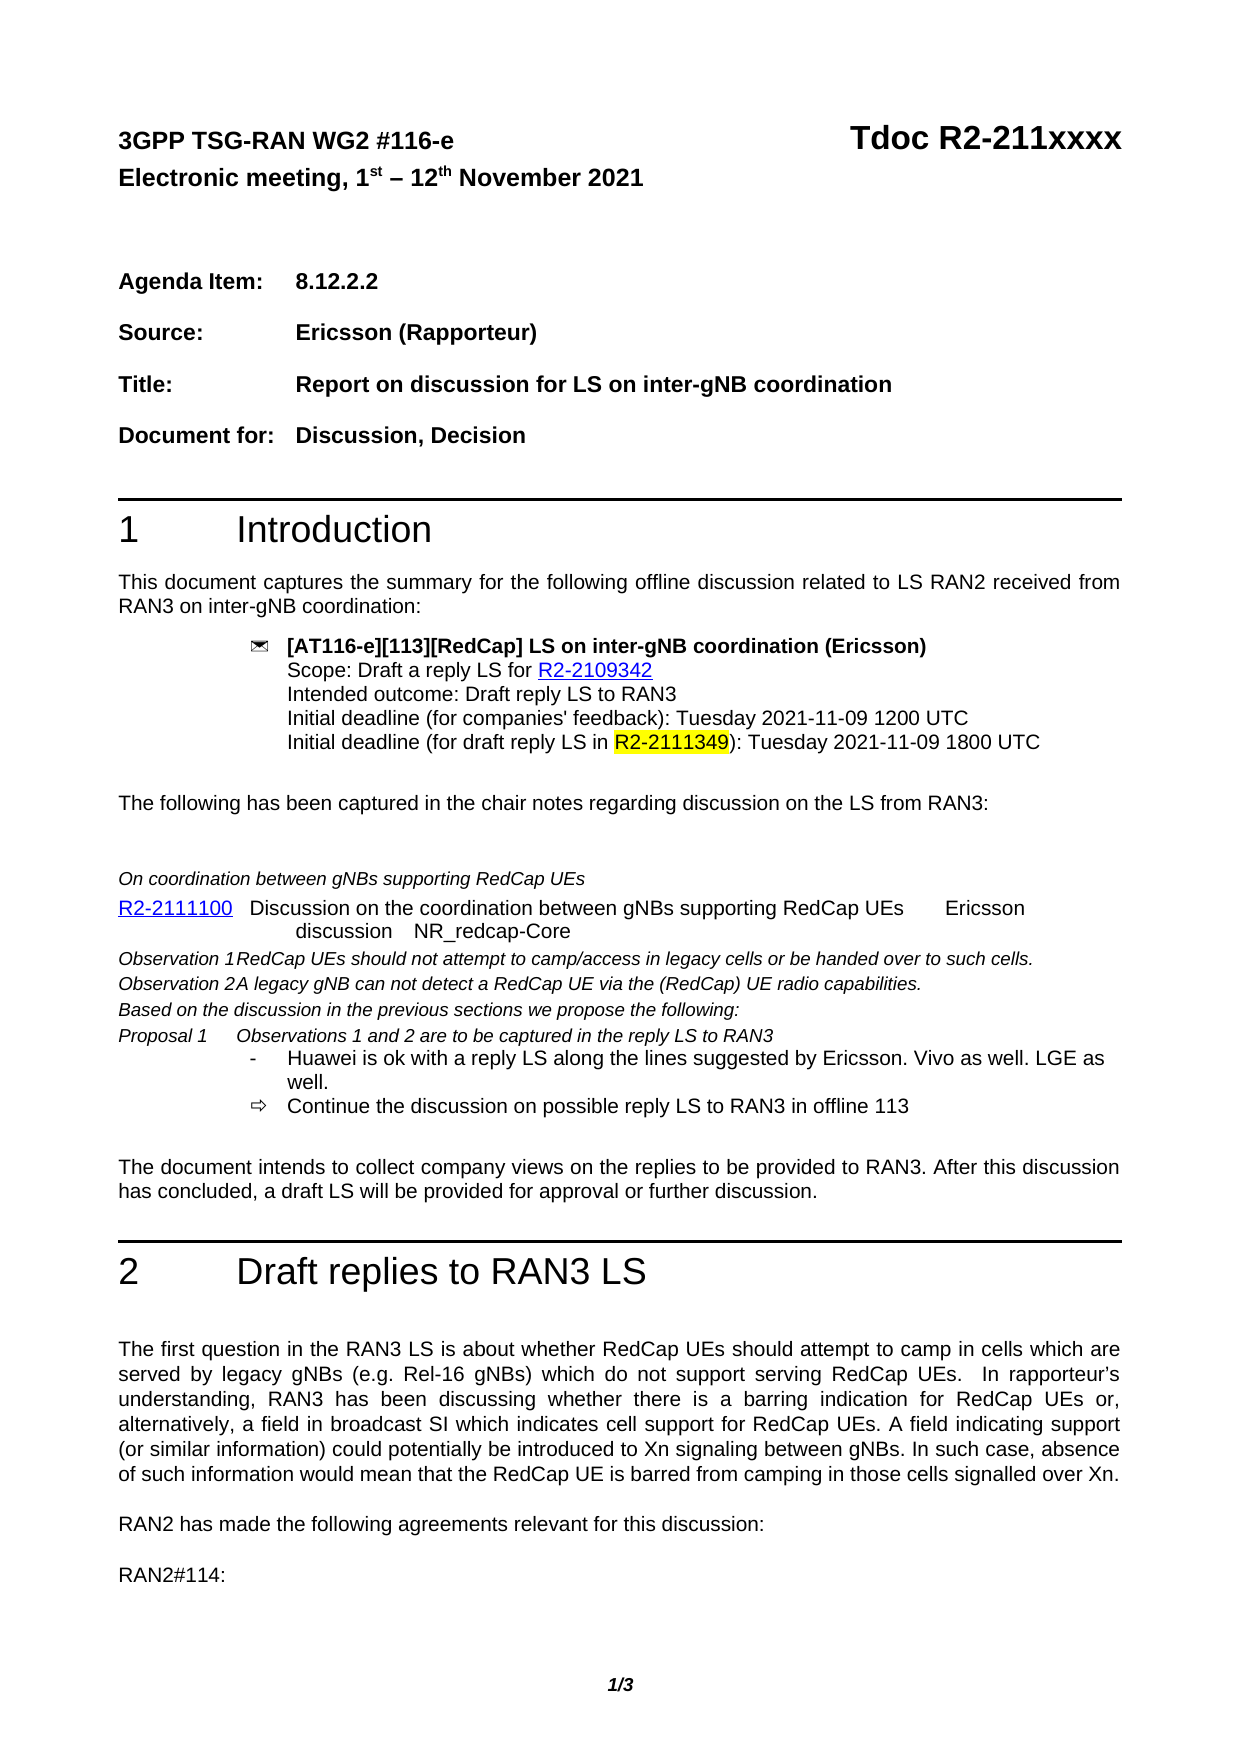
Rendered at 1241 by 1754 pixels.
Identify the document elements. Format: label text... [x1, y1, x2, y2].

text Observation 2 A legacy gNB can not detect a RedCap UE via the (RedCap) UE radio capabilities. [118, 973, 1122, 995]
text RAN2 has made the following agreements relevant for this discussion: [118, 1512, 1122, 1536]
text Title: Report on discussion for LS on inter-gNB coordination [118, 371, 1122, 397]
text Observation 1 RedCap UEs should not attempt to camp/access in legacy cells or be handed over to such cells. [118, 947, 1122, 969]
text - Huawei is ok with a reply LS along the lines suggested by Ericsson. Vivo as well. LGE as well. [249, 1046, 1122, 1094]
text The first question in the RAN3 LS is about whether RedCap UEs should attempt to camp in cells which are served by legacy gNBs (e.g. Rel-16 gNBs) which do not support serving RedCap UEs. In rapporteur’s understanding, RAN3 has been discussing whether there is a barring indication for RedCap UEs or, alternatively, a field in broadcast SI which indicates cell support for RedCap UEs. A field indicating support (or similar information) could potentially be introduced to Xn signaling between gNBs. In such case, absence of such information would mean that the RedCap UE is barred from camping in those cells signalled over Xn. [118, 1336, 1122, 1486]
text Intended outcome: Draft reply LS to RAN3 [287, 682, 1122, 706]
text Scope: Draft a reply LS for R2-2109342 [538, 658, 1122, 682]
text Initial deadline (for companies' feedback): Tuesday 2021-11-09 1200 UTC [287, 706, 1122, 730]
text Initial deadline (for draft reply LS in R2-2111349): Tuesday 2021-11-09 1800 UTC [287, 730, 614, 754]
text On coordination between gNBs supporting RedCap UEs [118, 868, 1122, 889]
text Electronic meeting, 1st – 12th November 2021 [118, 163, 1122, 192]
list Continue the discussion on possible reply LS to RAN3 in offline 113 [249, 1094, 1122, 1118]
text The document intends to collect company views on the replies to be provided to RAN3. After this discussion has concluded, a draft LS will be provided for approval or further discussion. [118, 1155, 1122, 1203]
text This document captures the summary for the following offline discussion related to LS RAN2 received from RAN3 on inter-gNB coordination: [118, 569, 1122, 617]
text Document for: Discussion, Decision [118, 422, 1122, 448]
text Source: Ericsson (Rapporteur) [118, 319, 1122, 346]
text 3GPP TSG-RAN WG2 #116-e Tdoc R2-211xxxx [118, 118, 1122, 157]
text Agenda Item: 8.12.2.2 [118, 268, 1122, 294]
subtitle 2 Draft replies to RAN3 LS [118, 1243, 1122, 1293]
text [AT116-e][113][RedCap] LS on inter-gNB coordination (Ericsson) [249, 634, 1122, 658]
text The following has been captured in the chair notes regarding discussion on the LS from RAN3: [118, 791, 1122, 814]
text Based on the discussion in the previous sections we propose the following: [118, 999, 1122, 1021]
text RAN2#114: [118, 1562, 1122, 1586]
subtitle 1 Introduction [118, 501, 1122, 551]
text Initial deadline (for draft reply LS in R2-2111349): Tuesday 2021-11-09 1800 UTC [729, 730, 1122, 754]
title R2-2111100 Discussion on the coordination between gNBs supporting RedCap UEs Ericsson discussion NR_redcap-Core [118, 895, 1122, 943]
text Proposal 1 Observations 1 and 2 are to be captured in the reply LS to RAN3 [118, 1025, 1122, 1046]
